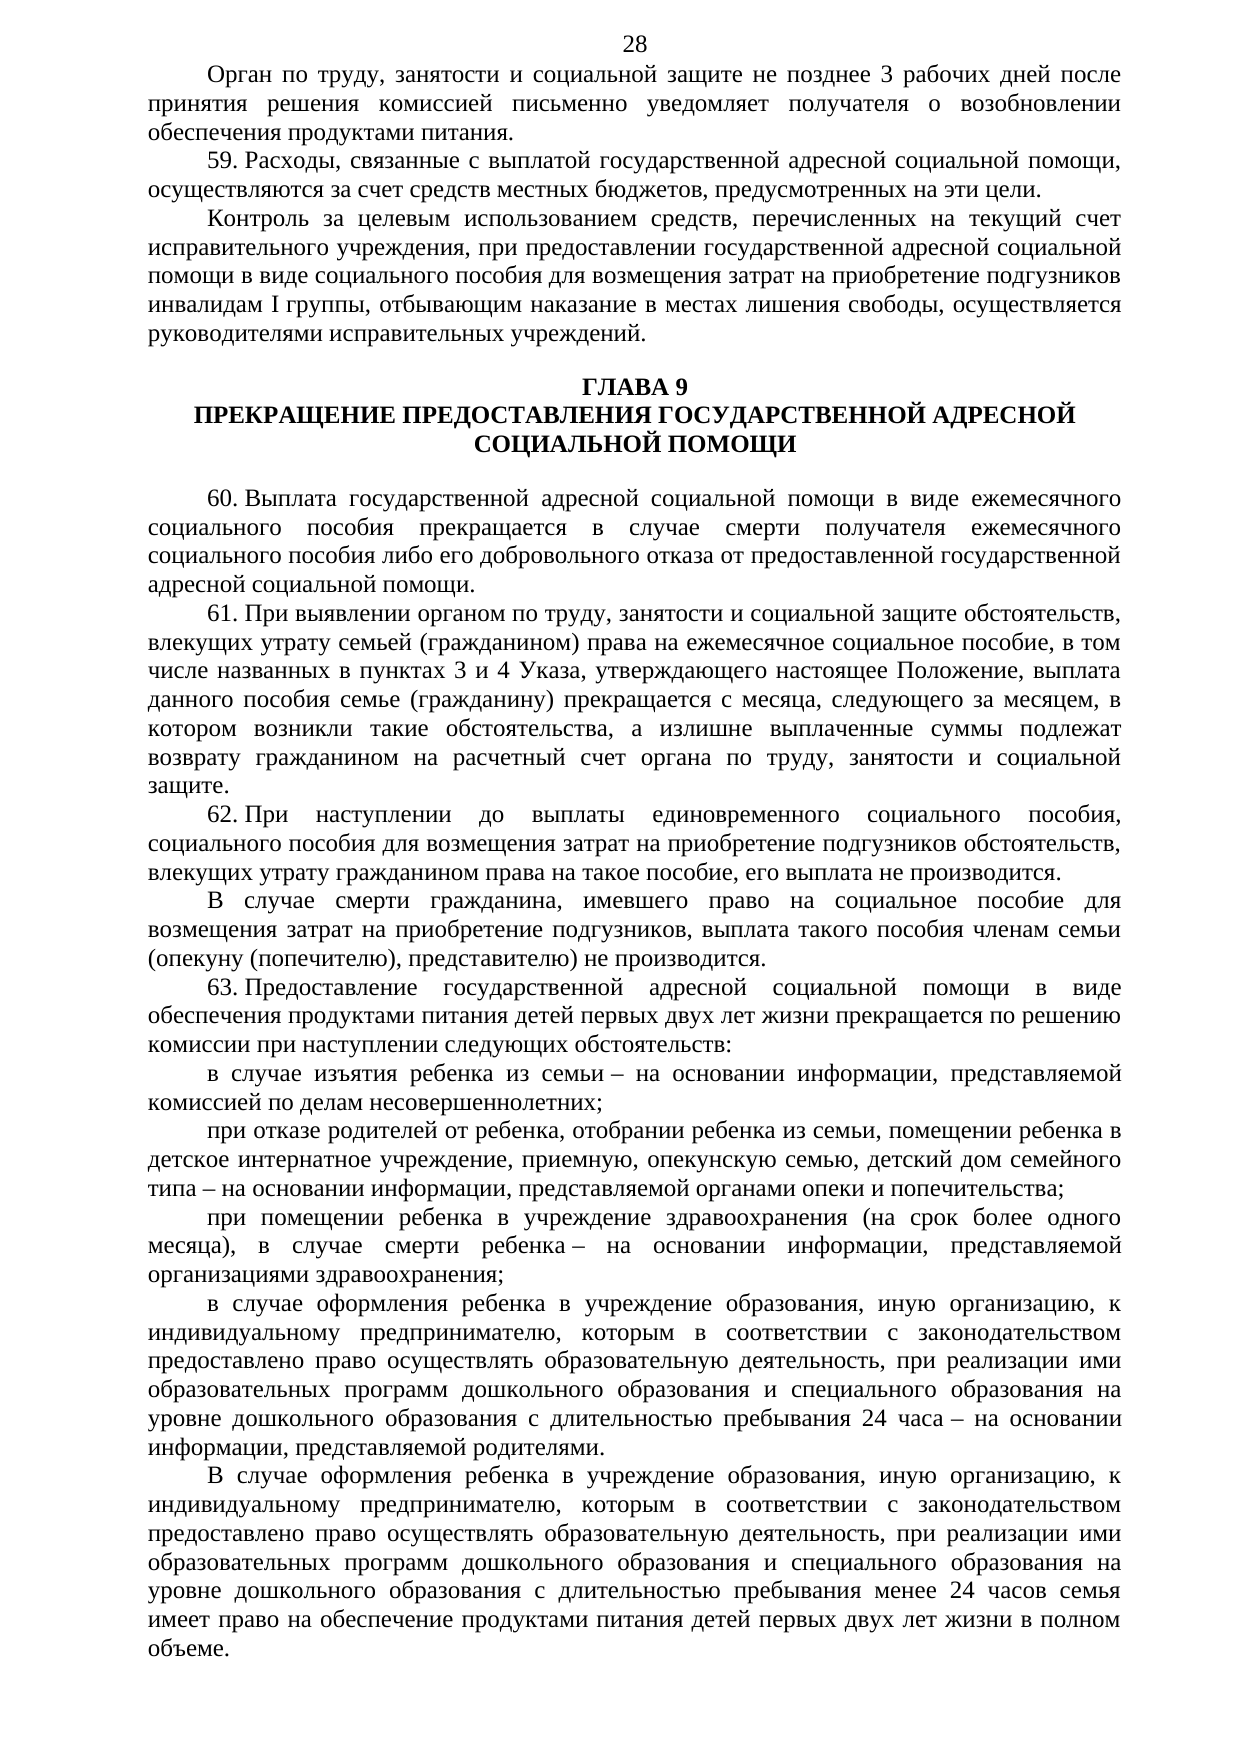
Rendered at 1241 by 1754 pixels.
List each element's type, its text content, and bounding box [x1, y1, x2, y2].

text 61. При выявлении органом по труду, занятости и социальной защите обстоятельств, влекущих утрату семьей (гражданином) права на ежемесячное социальное пособие, в том числе названных в пунктах 3 и 4 Указа, утверждающего настоящее Положение, выплата данного пособия семье (гражданину) прекращается с месяца, следующего за месяцем, в котором возникли такие обстоятельства, а излишне выплаченные суммы подлежат возврату гражданином на расчетный счет органа по труду, занятости и социальной защите. [148, 598, 1122, 799]
text Орган по труду, занятости и социальной защите не позднее 3 рабочих дней после принятия решения комиссией письменно уведомляет получателя о возобновлении обеспечения продуктами питания. [148, 59, 1122, 145]
text ГЛАВА 9 ПРЕКРАЩЕНИЕ ПРЕДОСТАВЛЕНИЯ ГОСУДАРСТВЕННОЙ АДРЕСНОЙ СОЦИАЛЬНОЙ ПОМОЩИ [148, 372, 1122, 458]
text В случае смерти гражданина, имевшего право на социальное пособие для возмещения затрат на приобретение подгузников, выплата такого пособия членам семьи (опекуну (попечителю), представителю) не производится. [148, 885, 1122, 972]
text 59. Расходы, связанные с выплатой государственной адресной социальной помощи, осуществляются за счет средств местных бюджетов, предусмотренных на эти цели. [148, 145, 1122, 203]
text 63. Предоставление государственной адресной социальной помощи в виде обеспечения продуктами питания детей первых двух лет жизни прекращается по решению комиссии при наступлении следующих обстоятельств: [148, 972, 1122, 1058]
text В случае оформления ребенка в учреждение образования, иную организацию, к индивидуальному предпринимателю, которым в соответствии с законодательством предоставлено право осуществлять образовательную деятельность, при реализации ими образовательных программ дошкольного образования и специального образования на уровне дошкольного образования с длительностью пребывания менее 24 часов семья имеет право на обеспечение продуктами питания детей первых двух лет жизни в полном объеме. [148, 1460, 1122, 1662]
text в случае оформления ребенка в учреждение образования, иную организацию, к индивидуальному предпринимателю, которым в соответствии с законодательством предоставлено право осуществлять образовательную деятельность, при реализации ими образовательных программ дошкольного образования и специального образования на уровне дошкольного образования с длительностью пребывания 24 часа – на основании информации, представляемой родителями. [148, 1288, 1122, 1460]
text Контроль за целевым использованием средств, перечисленных на текущий счет исправительного учреждения, при предоставлении государственной адресной социальной помощи в виде социального пособия для возмещения затрат на приобретение подгузников инвалидам I группы, отбывающим наказание в местах лишения свободы, осуществляется руководителями исправительных учреждений. [148, 203, 1122, 347]
text при отказе родителей от ребенка, отобрании ребенка из семьи, помещении ребенка в детское интернатное учреждение, приемную, опекунскую семью, детский дом семейного типа – на основании информации, представляемой органами опеки и попечительства; [148, 1115, 1122, 1202]
text в случае изъятия ребенка из семьи – на основании информации, представляемой комиссией по делам несовершеннолетних; [148, 1058, 1122, 1115]
text при помещении ребенка в учреждение здравоохранения (на срок более одного месяца), в случае смерти ребенка – на основании информации, представляемой организациями здравоохранения; [148, 1202, 1122, 1288]
text 62. При наступлении до выплаты единовременного социального пособия, социального пособия для возмещения затрат на приобретение подгузников обстоятельств, влекущих утрату гражданином права на такое пособие, его выплата не производится. [148, 799, 1122, 885]
text 60. Выплата государственной адресной социальной помощи в виде ежемесячного социального пособия прекращается в случае смерти получателя ежемесячного социального пособия либо его добровольного отказа от предоставленной государственной адресной социальной помощи. [148, 483, 1122, 598]
